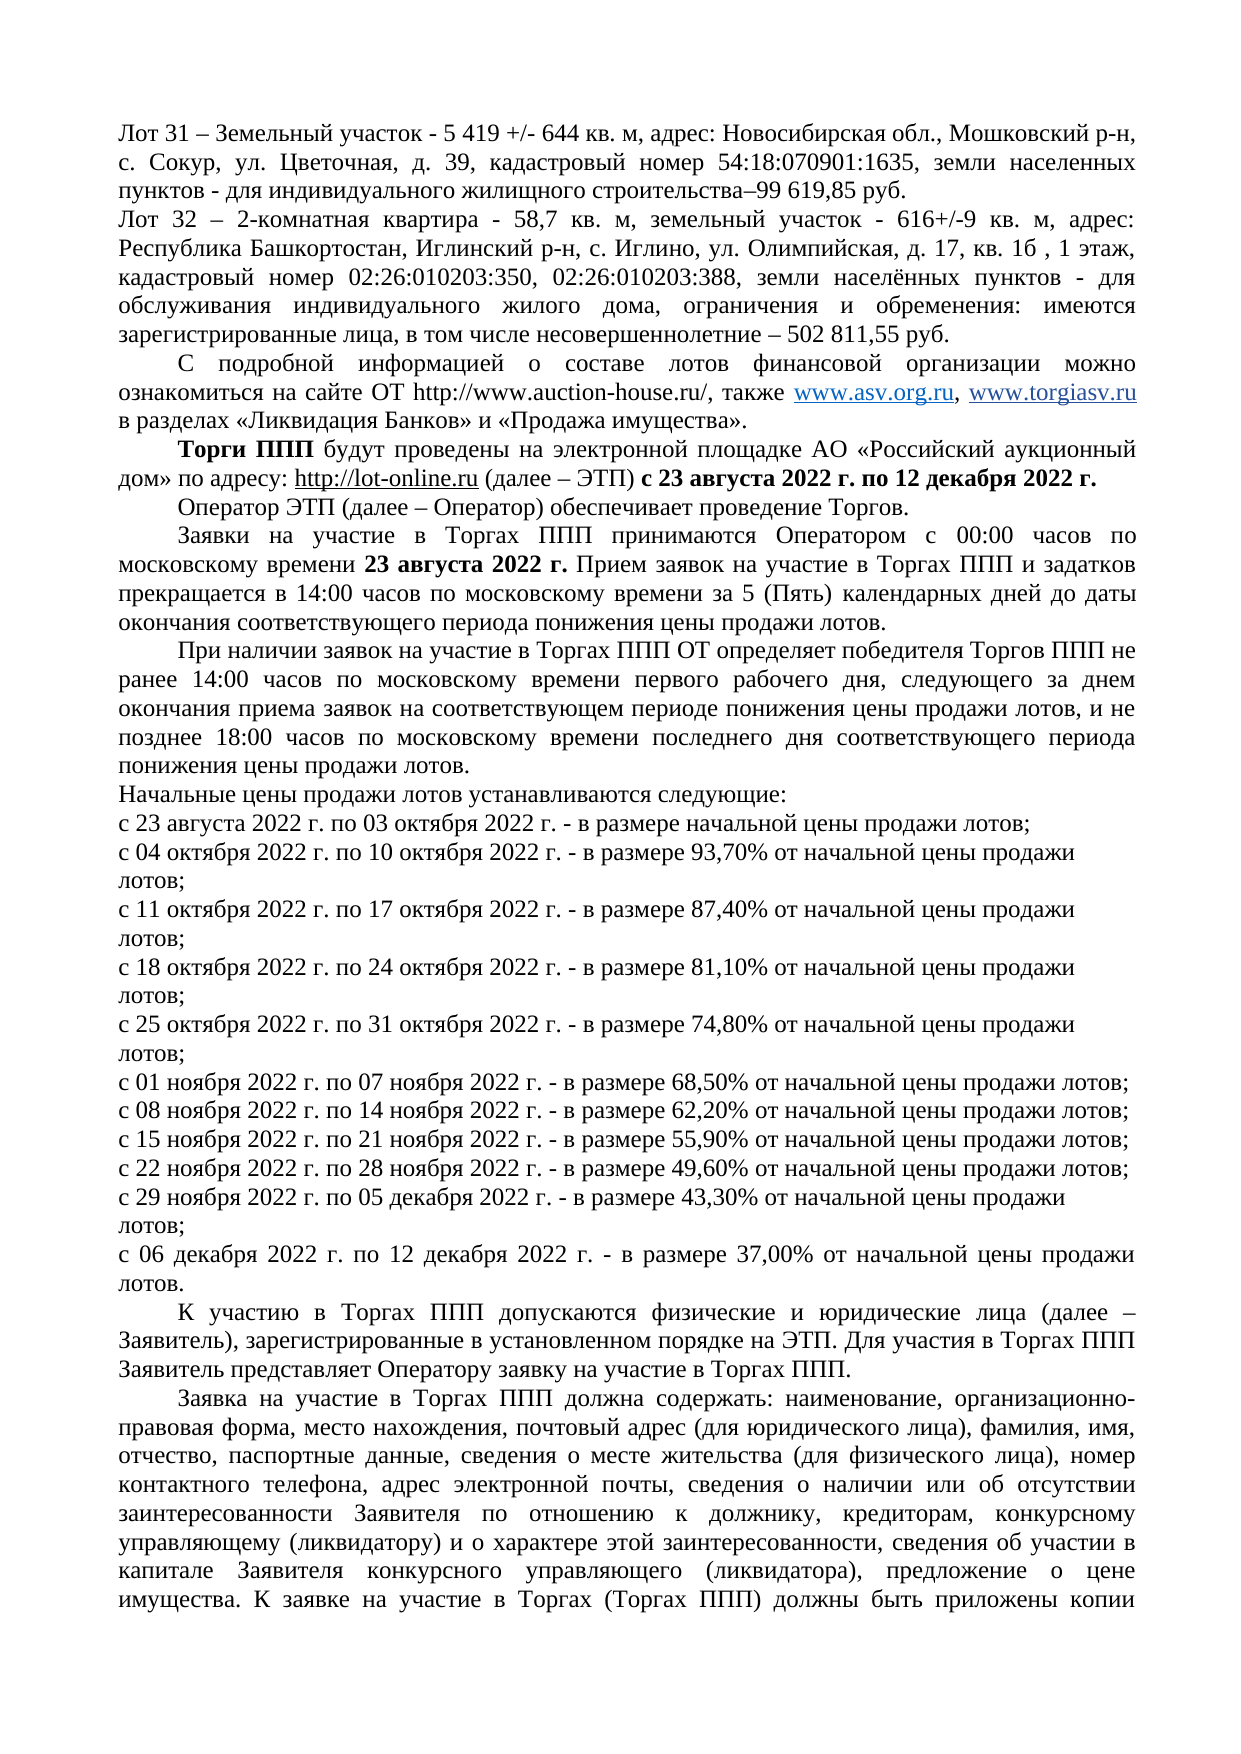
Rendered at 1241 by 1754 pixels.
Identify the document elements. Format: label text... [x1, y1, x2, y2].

text Лот 32 – 2-комнатная квартира - 58,7 кв. м, земельный участок - 616+/-9 кв. м, адрес: Республика Башкортостан, Иглинский р-н, с. Иглино, ул. Олимпийская, д. 17, кв. 1б , 1 этаж, кадастровый номер 02:26:010203:350, 02:26:010203:388, земли населённых пунктов - для обслуживания индивидуального жилого дома, ограничения и обременения: имеются зарегистрированные лица, в том числе несовершеннолетние – 502 811,55 руб. [118, 204, 1137, 348]
text с 06 декабря 2022 г. по 12 декабря 2022 г. - в размере 37,00% от начальной цены продажи лотов. [118, 1239, 1137, 1297]
text Заявки на участие в Торгах ППП принимаются Оператором с 00:00 часов по московскому времени 23 августа 2022 г. Прием заявок на участие в Торгах ППП и задатков прекращается в 14:00 часов по московскому времени за 5 (Пять) календарных дней до даты окончания соответствующего периода понижения цены продажи лотов. [118, 521, 1137, 636]
text К участию в Торгах ППП допускаются физические и юридические лица (далее – Заявитель), зарегистрированные в установленном порядке на ЭТП. Для участия в Торгах ППП Заявитель представляет Оператору заявку на участие в Торгах ППП. [118, 1297, 1137, 1383]
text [118, 1383, 1137, 1613]
text с 04 октября 2022 г. по 10 октября 2022 г. - в размере 93,70% от начальной цены продажи лотов; [118, 837, 1137, 894]
text с 18 октября 2022 г. по 24 октября 2022 г. - в размере 81,10% от начальной цены продажи лотов; [118, 952, 1137, 1009]
text с 08 ноября 2022 г. по 14 ноября 2022 г. - в размере 62,20% от начальной цены продажи лотов; [118, 1096, 1137, 1124]
text С подробной информацией о составе лотов финансовой организации можно ознакомиться на сайте ОТ http://www.auction-house.ru/, также www.asv.org.ru, www.torgiasv.ru в разделах «Ликвидация Банков» и «Продажа имущества». [118, 348, 1137, 434]
text с 23 августа 2022 г. по 03 октября 2022 г. - в размере начальной цены продажи лотов; [118, 808, 1137, 837]
text Оператор ЭТП (далее – Оператор) обеспечивает проведение Торгов. [118, 492, 1137, 521]
text с 29 ноября 2022 г. по 05 декабря 2022 г. - в размере 43,30% от начальной цены продажи лотов; [118, 1182, 1137, 1239]
text Начальные цены продажи лотов устанавливаются следующие: [118, 779, 1137, 808]
text с 01 ноября 2022 г. по 07 ноября 2022 г. - в размере 68,50% от начальной цены продажи лотов; [118, 1067, 1137, 1096]
text Торги ППП будут проведены на электронной площадке АО «Российский аукционный дом» по адресу: http://lot-online.ru (далее – ЭТП) с 23 августа 2022 г. по 12 декабря 2022 г. [118, 434, 1137, 492]
text с 11 октября 2022 г. по 17 октября 2022 г. - в размере 87,40% от начальной цены продажи лотов; [118, 894, 1137, 952]
text с 22 ноября 2022 г. по 28 ноября 2022 г. - в размере 49,60% от начальной цены продажи лотов; [118, 1153, 1137, 1182]
text с 25 октября 2022 г. по 31 октября 2022 г. - в размере 74,80% от начальной цены продажи лотов; [118, 1009, 1137, 1067]
text с 15 ноября 2022 г. по 21 ноября 2022 г. - в размере 55,90% от начальной цены продажи лотов; [118, 1124, 1137, 1153]
text Лот 31 – Земельный участок - 5 419 +/- 644 кв. м, адрес: Новосибирская обл., Мошковский р-н, с. Сокур, ул. Цветочная, д. 39, кадастровый номер 54:18:070901:1635, земли населенных пунктов - для индивидуального жилищного строительства–99 619,85 руб. [118, 118, 1137, 204]
text При наличии заявок на участие в Торгах ППП ОТ определяет победителя Торгов ППП не ранее 14:00 часов по московскому времени первого рабочего дня, следующего за днем окончания приема заявок на соответствующем периоде понижения цены продажи лотов, и не позднее 18:00 часов по московскому времени последнего дня соответствующего периода понижения цены продажи лотов. [118, 636, 1137, 779]
